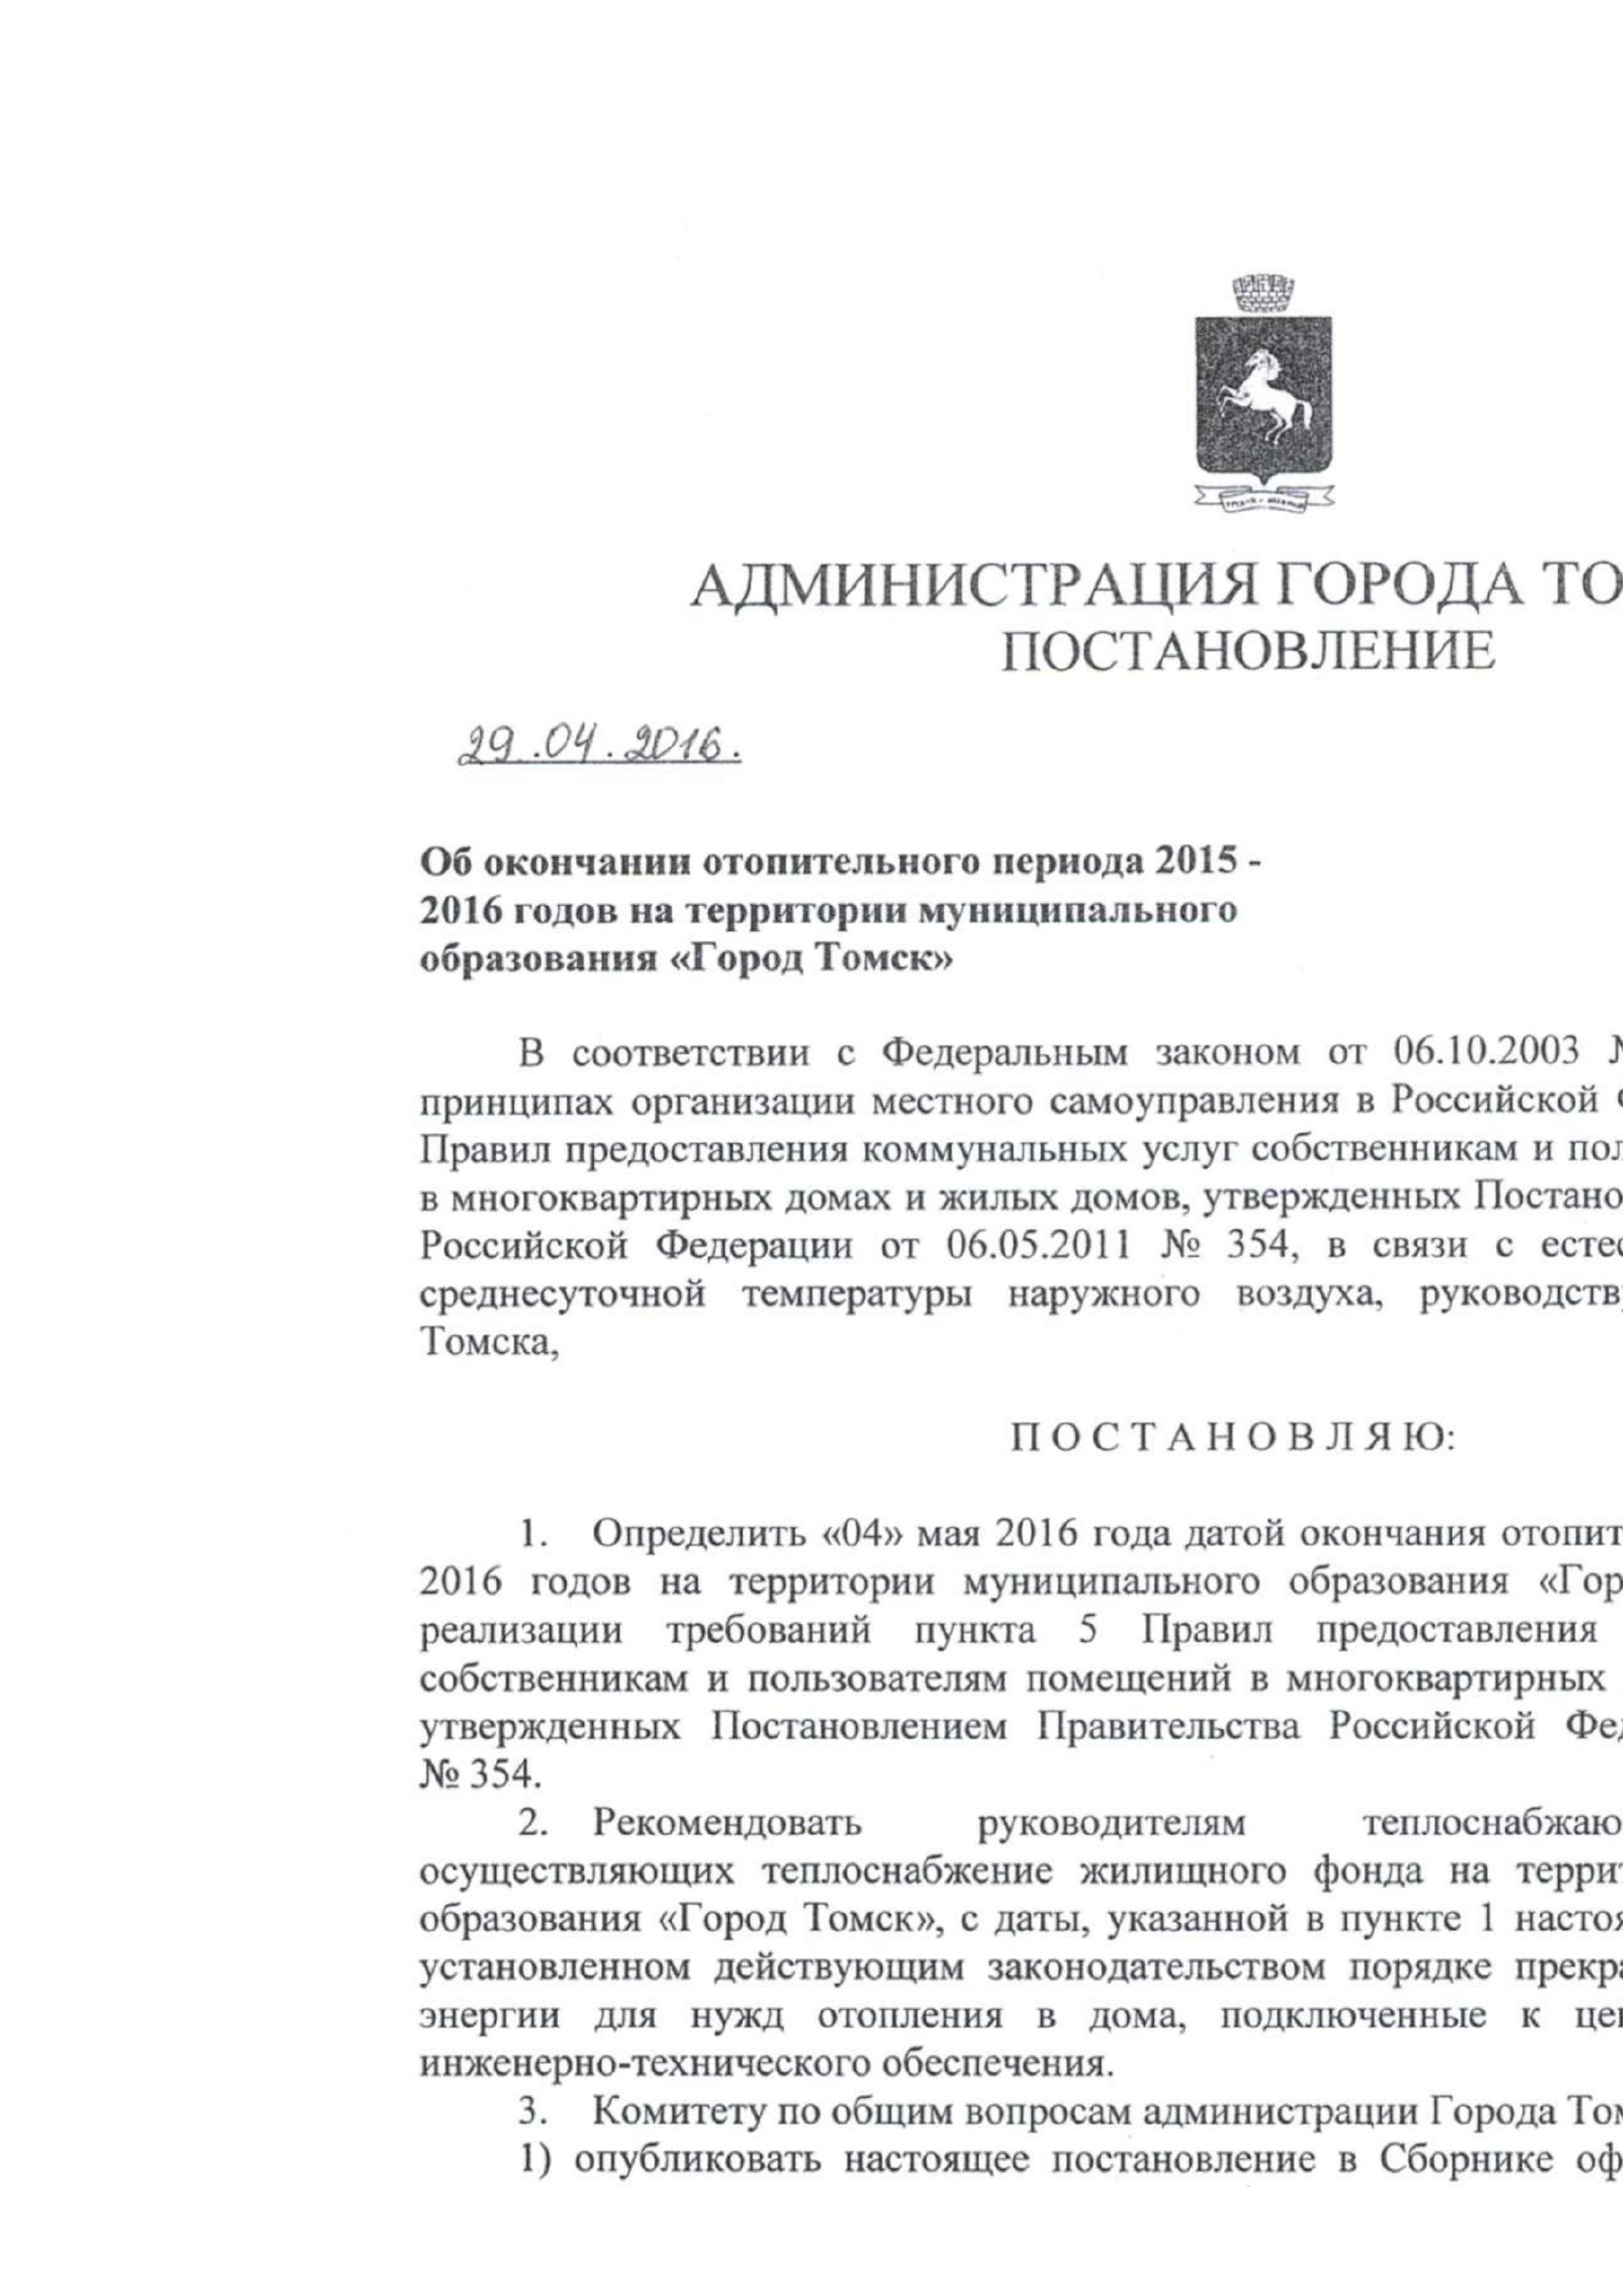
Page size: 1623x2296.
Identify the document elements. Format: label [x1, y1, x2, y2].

picture [164, 117, 1623, 2187]
